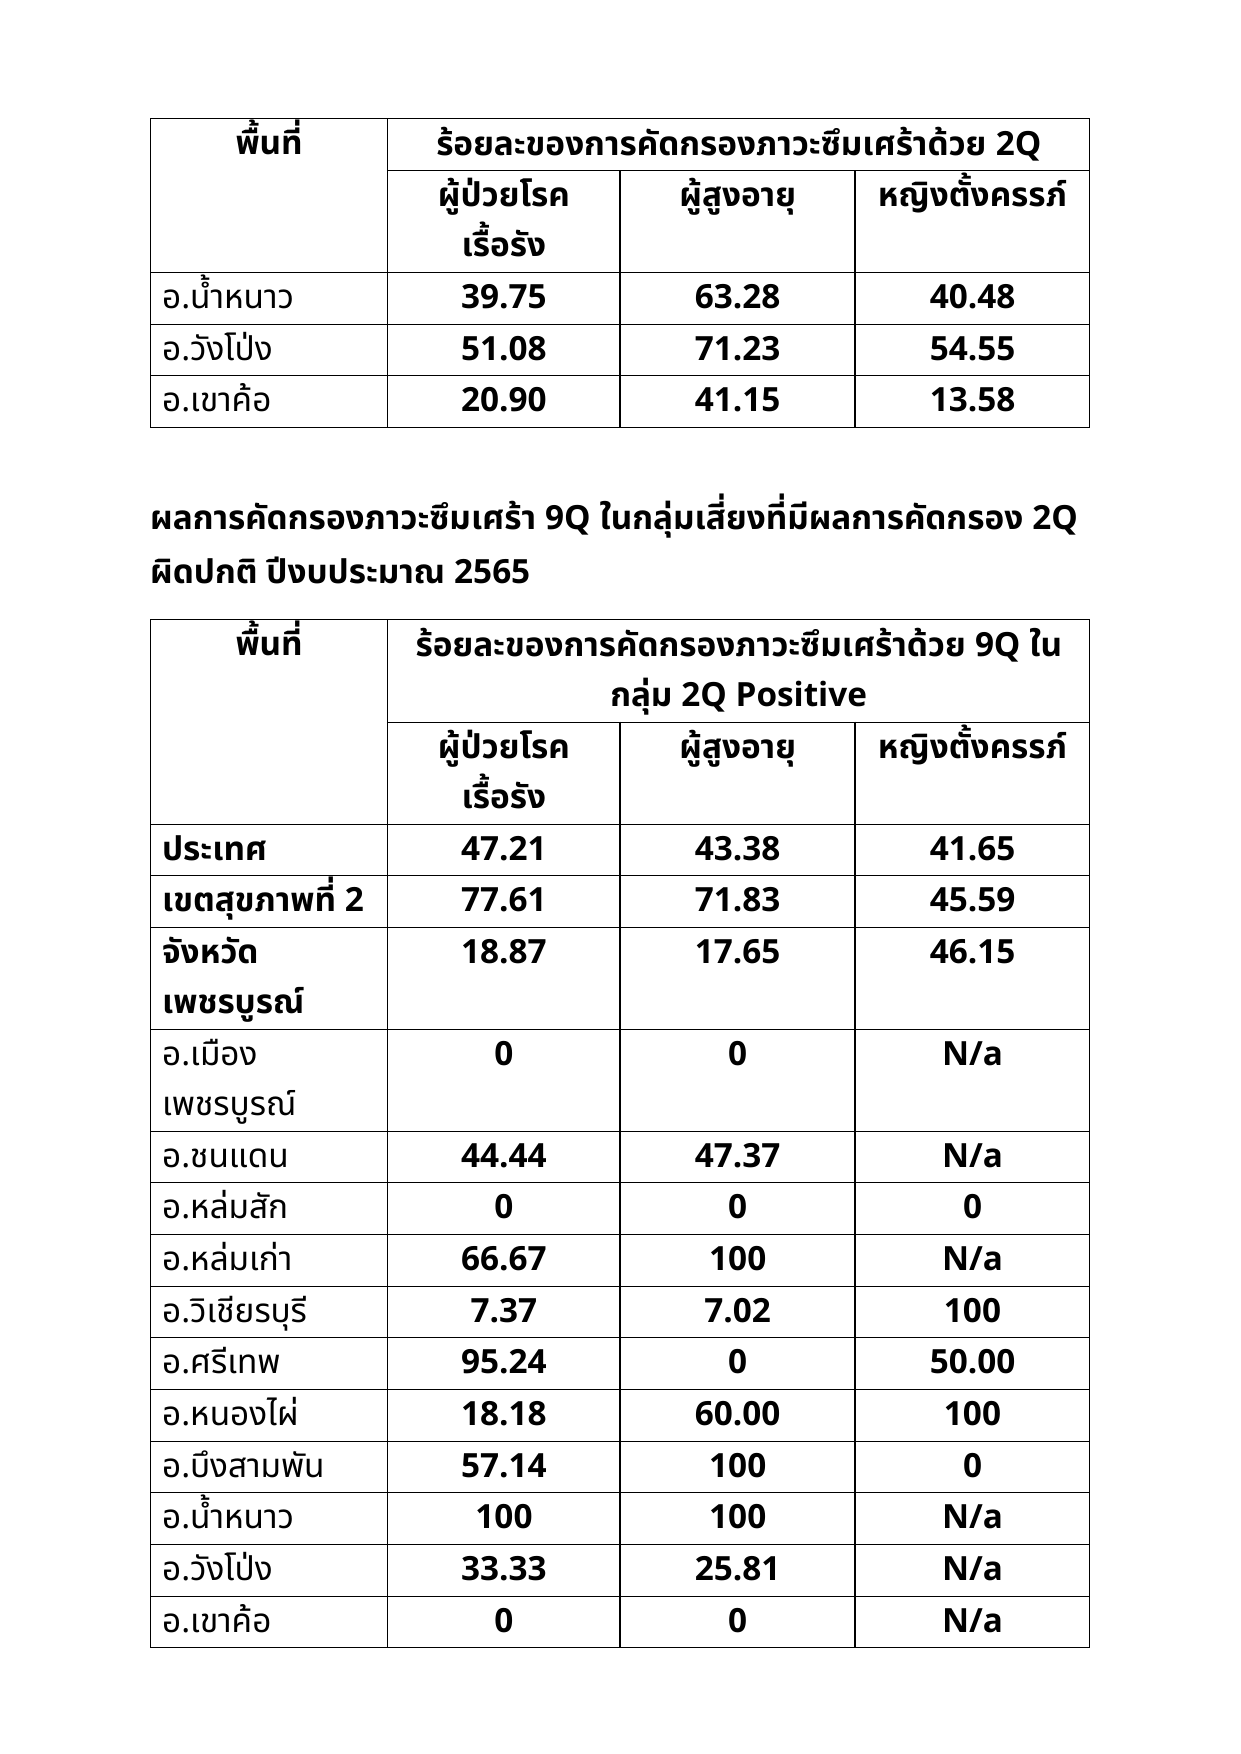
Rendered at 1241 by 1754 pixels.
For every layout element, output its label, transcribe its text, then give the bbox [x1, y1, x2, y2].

table_cell 0 [621, 1030, 854, 1131]
table_cell 41.65 [856, 825, 1089, 875]
table_cell อ.ชนแดน [151, 1132, 387, 1182]
table_cell 40.48 [856, 273, 1089, 323]
table_cell 45.59 [856, 876, 1089, 927]
table_cell อ.เขาค้อ [151, 376, 387, 427]
table_cell N/a [856, 1493, 1089, 1544]
table_cell N/a [856, 1545, 1089, 1596]
table_cell 46.15 [856, 928, 1089, 1028]
table_cell หญิงตั้งครรภ์ [856, 723, 1089, 823]
table_cell อ.เขาค้อ [151, 1597, 387, 1647]
table_cell 100 [621, 1235, 854, 1286]
table_header ร้อยละของการคัดกรองภาวะซึมเศร้าด้วย 2Q [388, 119, 1089, 170]
table_cell 71.83 [621, 876, 854, 927]
table_cell อ.น้ำหนาว [151, 1493, 387, 1544]
table_cell 0 [388, 1597, 619, 1647]
table_cell อ.เมืองเพชรบูรณ์ [151, 1030, 387, 1131]
table_cell 0 [856, 1442, 1089, 1492]
table_cell ผู้ป่วยโรคเรื้อรัง [388, 723, 619, 823]
table_cell 0 [856, 1183, 1089, 1234]
table_header ร้อยละของการคัดกรองภาวะซึมเศร้าด้วย 9Q ในกลุ่ม 2Q Positive [388, 620, 1089, 722]
table_cell อ.วังโป่ง [151, 325, 387, 375]
table_cell อ.บึงสามพัน [151, 1442, 387, 1492]
table_cell 100 [621, 1493, 854, 1544]
table_cell 50.00 [856, 1338, 1089, 1389]
table_cell 100 [856, 1287, 1089, 1337]
table_cell อ.ศรีเทพ [151, 1338, 387, 1389]
table_cell ผู้สูงอายุ [621, 723, 854, 823]
table_cell N/a [856, 1235, 1089, 1286]
table_cell ประเทศ [151, 825, 387, 875]
table_cell 25.81 [621, 1545, 854, 1596]
table_cell 54.55 [856, 325, 1089, 375]
table_cell 43.38 [621, 825, 854, 875]
table_cell จังหวัดเพชรบูรณ์ [151, 928, 387, 1028]
table_cell ผู้สูงอายุ [621, 171, 854, 272]
table_cell 100 [621, 1442, 854, 1492]
table_header พื้นที่ [151, 119, 387, 272]
table_cell 0 [621, 1338, 854, 1389]
table_cell 51.08 [388, 325, 619, 375]
table_cell 44.44 [388, 1132, 619, 1182]
table_cell 57.14 [388, 1442, 619, 1492]
table_cell 77.61 [388, 876, 619, 927]
table_cell อ.หล่มสัก [151, 1183, 387, 1234]
table_cell 39.75 [388, 273, 619, 323]
table_cell 95.24 [388, 1338, 619, 1389]
table_cell 0 [621, 1597, 854, 1647]
table_cell 41.15 [621, 376, 854, 427]
table_cell อ.หนองไผ่ [151, 1390, 387, 1441]
table_cell N/a [856, 1132, 1089, 1182]
table_cell อ.น้ำหนาว [151, 273, 387, 323]
table_cell 63.28 [621, 273, 854, 323]
table_cell 13.58 [856, 376, 1089, 427]
table_cell 0 [388, 1030, 619, 1131]
table_cell อ.หล่มเก่า [151, 1235, 387, 1286]
table_cell 0 [621, 1183, 854, 1234]
table_cell 100 [856, 1390, 1089, 1441]
table_cell N/a [856, 1597, 1089, 1647]
table_cell 20.90 [388, 376, 619, 427]
table_cell 18.87 [388, 928, 619, 1028]
text ผลการคัดกรองภาวะซึมเศร้า 9Q ในกลุ่มเสี่ยงที่มีผลการคัดกรอง 2Q ผิดปกติ ปีงบประมาณ 2565 [150, 493, 1090, 599]
table_cell 71.23 [621, 325, 854, 375]
table_cell 17.65 [621, 928, 854, 1028]
table_cell 7.37 [388, 1287, 619, 1337]
table_cell ผู้ป่วยโรคเรื้อรัง [388, 171, 619, 272]
table_cell N/a [856, 1030, 1089, 1131]
table_cell 7.02 [621, 1287, 854, 1337]
table_cell 33.33 [388, 1545, 619, 1596]
table_cell อ.วังโป่ง [151, 1545, 387, 1596]
table_cell 60.00 [621, 1390, 854, 1441]
table_cell หญิงตั้งครรภ์ [856, 171, 1089, 272]
table_cell 0 [388, 1183, 619, 1234]
table_cell 66.67 [388, 1235, 619, 1286]
table_cell 47.37 [621, 1132, 854, 1182]
table_cell 18.18 [388, 1390, 619, 1441]
table_cell 47.21 [388, 825, 619, 875]
table_cell อ.วิเชียรบุรี [151, 1287, 387, 1337]
table_header พื้นที่ [151, 620, 387, 823]
table_cell เขตสุขภาพที่ 2 [151, 876, 387, 927]
table_cell 100 [388, 1493, 619, 1544]
